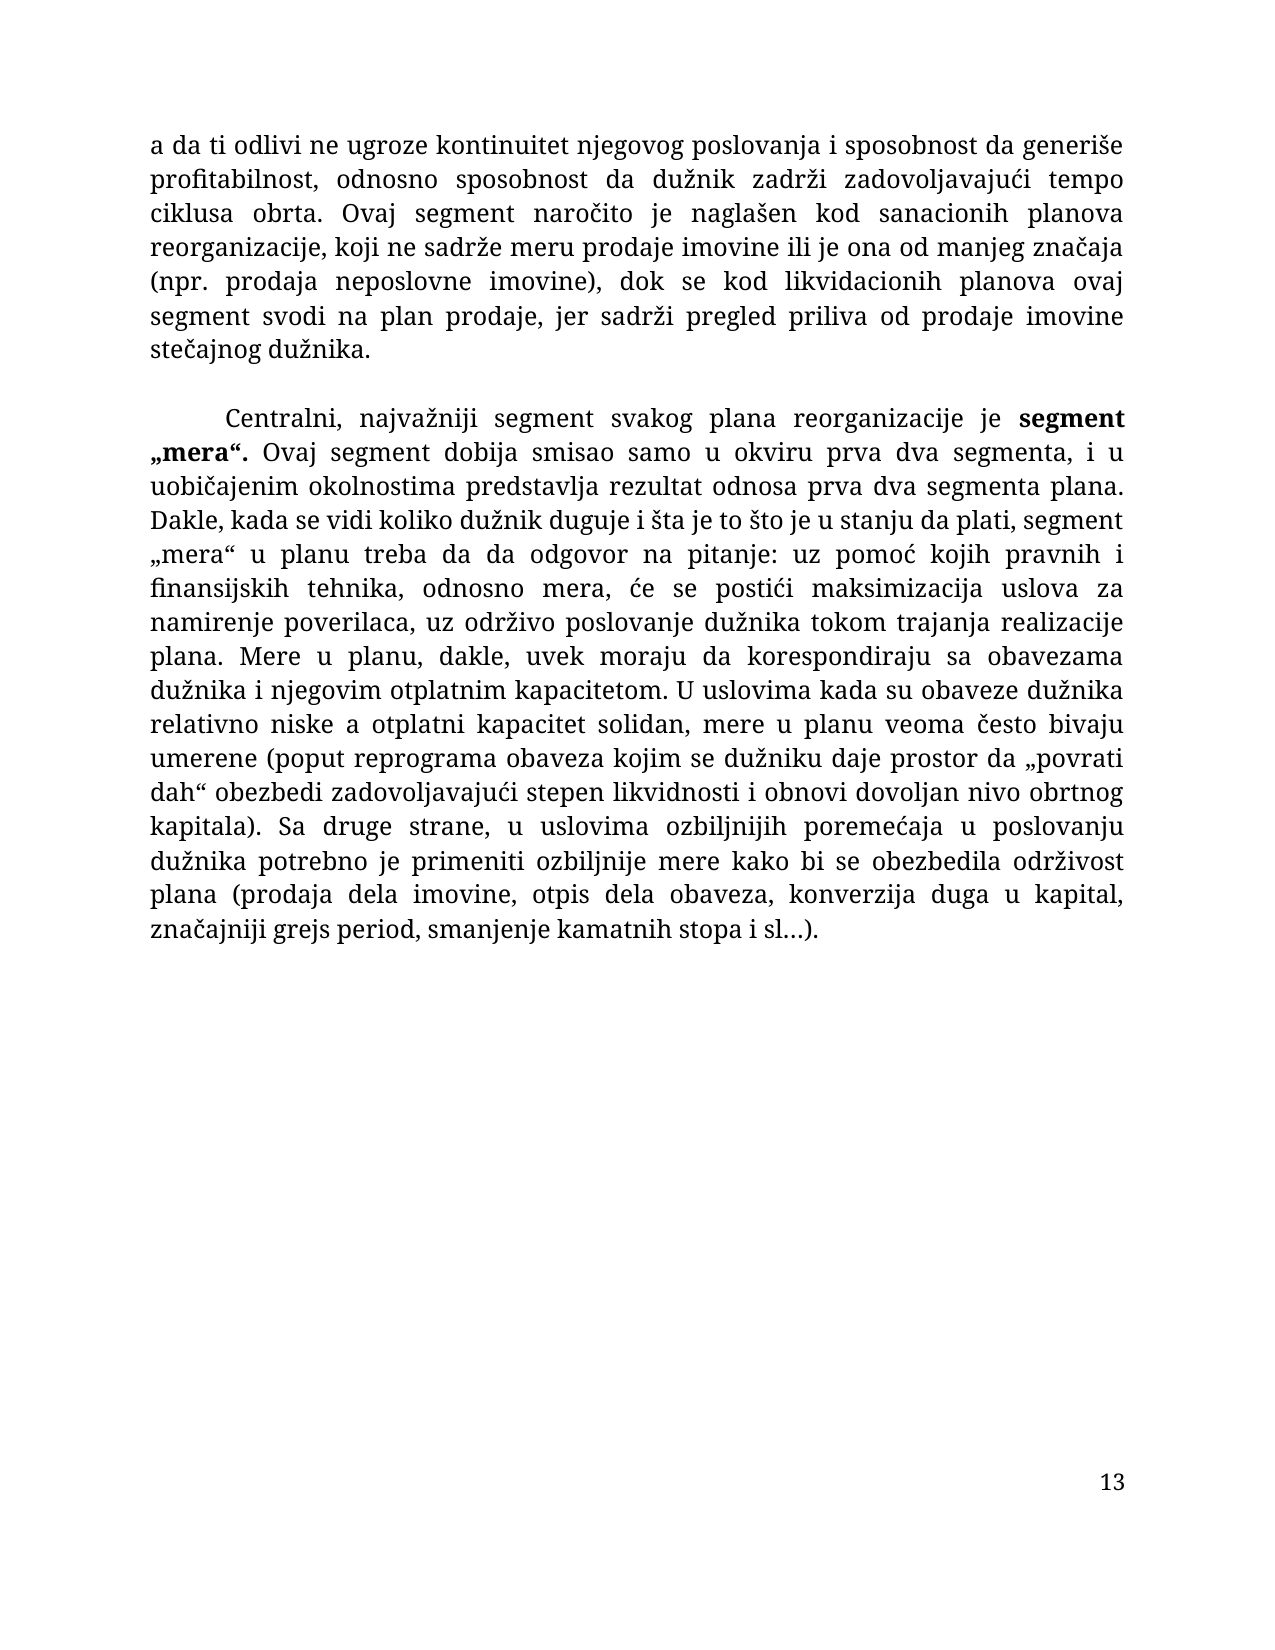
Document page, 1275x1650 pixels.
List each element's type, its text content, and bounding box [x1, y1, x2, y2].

text Centralni, najvažniji segment svakog plana reorganizacije je segment „mera“. Ovaj segment dobija smisao samo u okviru prva dva segmenta, i u uobičajenim okolnostima predstavlja rezultat odnosa prva dva segmenta plana. Dakle, kada se vidi koliko dužnik duguje i šta je to što je u stanju da plati, segment „mera“ u planu treba da da odgovor na pitanje: uz pomoć kojih pravnih i finansijskih tehnika, odnosno mera, će se postići maksimizacija uslova za namirenje poverilaca, uz održivo poslovanje dužnika tokom trajanja realizacije plana. Mere u planu, dakle, uvek moraju da korespondiraju sa obavezama dužnika i njegovim otplatnim kapacitetom. U uslovima kada su obaveze dužnika relativno niske a otplatni kapacitet solidan, mere u planu veoma često bivaju umerene (poput reprograma obaveza kojim se dužniku daje prostor da „povrati dah“ obezbedi zadovoljavajući stepen likvidnosti i obnovi dovoljan nivo obrtnog kapitala). Sa druge strane, u uslovima ozbiljnijih poremećaja u poslovanju dužnika potrebno je primeniti ozbiljnije mere kako bi se obezbedila održivost plana (prodaja dela imovine, otpis dela obaveza, konverzija duga u kapital, značajniji grejs period, smanjenje kamatnih stopa i sl…). [150, 400, 1125, 945]
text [150, 128, 1125, 366]
